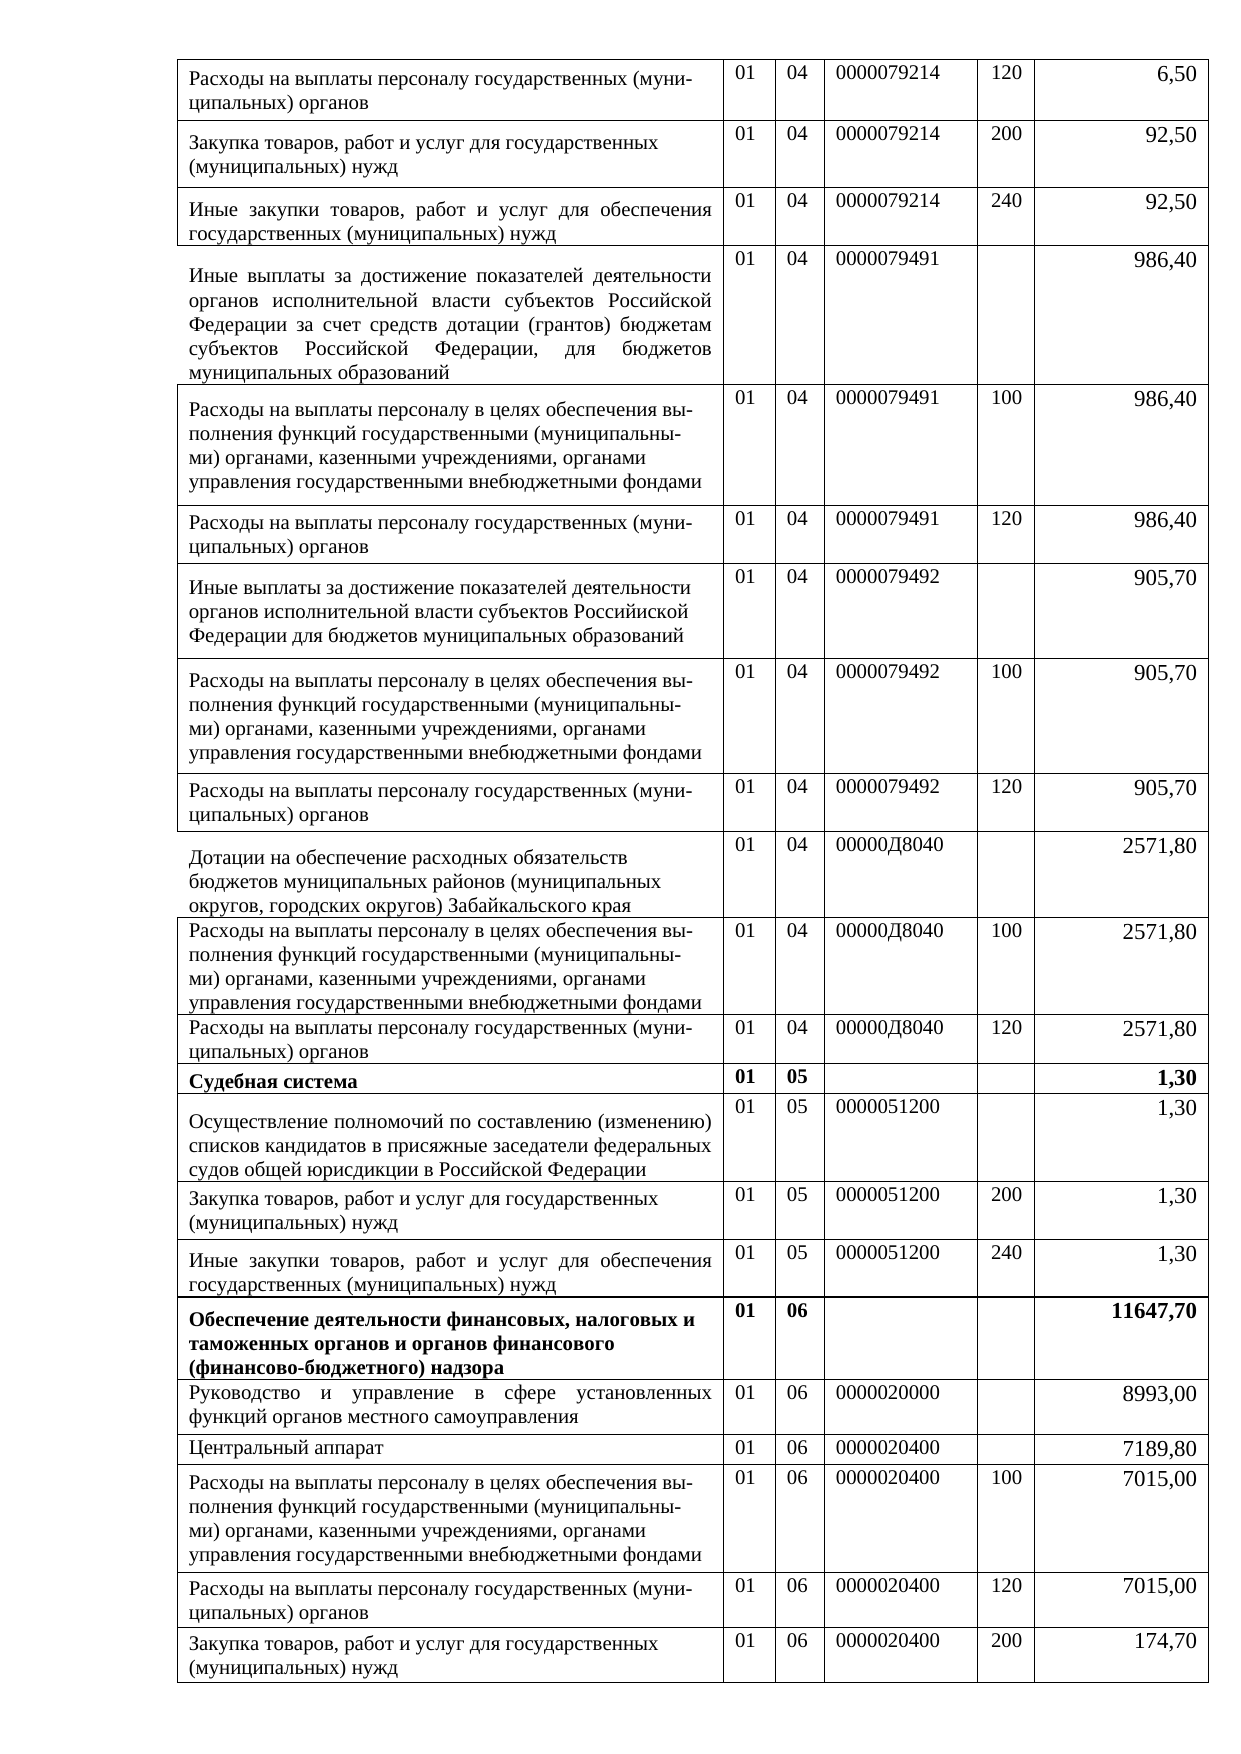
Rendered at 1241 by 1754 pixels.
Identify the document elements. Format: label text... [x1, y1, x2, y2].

table_cell Закупка товаров, работ и услуг для государственных (муниципальных) нужд [178, 121, 723, 187]
table_cell Дотации на обеспечение расходных обязательств бюджетов муниципальных районов (муниципальных округов, городских округов) Забайкальского края [177, 832, 723, 917]
table_cell 05 [776, 1182, 824, 1239]
table_cell 01 [724, 1015, 775, 1063]
table_cell Обеспечение деятельности финансовых, налоговых и таможенных органов и органов финансового (финансово-бюджетного) надзора [178, 1298, 723, 1379]
table_cell 0000079492 [825, 774, 977, 831]
table_cell Центральный аппарат [178, 1435, 723, 1464]
table_cell 00000Д8040 [825, 1015, 977, 1063]
table_cell Судебная система [178, 1064, 723, 1093]
table_cell 1,30 [1035, 1094, 1208, 1181]
table_cell 100 [978, 385, 1034, 505]
table_cell 01 [724, 60, 775, 120]
table_cell Иные закупки товаров, работ и услуг для обеспечения государственных (муниципальных) нужд [178, 1240, 723, 1296]
table_cell 01 [724, 832, 775, 917]
table_cell 92,50 [1035, 121, 1208, 187]
table_cell [978, 564, 1034, 658]
table_cell 7015,00 [1035, 1465, 1208, 1572]
table_cell 01 [724, 918, 775, 1014]
table_cell 986,40 [1035, 385, 1208, 505]
table_cell 0000020400 [825, 1465, 977, 1572]
table_cell 01 [724, 774, 775, 831]
table_cell [978, 246, 1034, 384]
table_cell [825, 1064, 977, 1093]
table_cell Руководство и управление в сфере установленных функций органов местного самоуправления [178, 1380, 723, 1434]
table_cell 00000Д8040 [825, 918, 977, 1014]
table_cell 01 [724, 506, 775, 563]
table_cell 2571,80 [1035, 832, 1208, 917]
table_cell 905,70 [1035, 659, 1208, 773]
table_cell 04 [776, 60, 824, 120]
table_cell 0000079491 [825, 246, 977, 384]
table_cell 01 [724, 1435, 775, 1464]
table_cell 120 [978, 1573, 1034, 1627]
table_cell Расходы на выплаты персоналу государственных (муни-ципальных) органов [178, 774, 723, 831]
table_cell 0000051200 [825, 1240, 977, 1296]
table_cell 00000Д8040 [825, 832, 977, 917]
table_cell 01 [724, 1380, 775, 1434]
table_cell 120 [978, 774, 1034, 831]
table_cell 0000079491 [825, 506, 977, 563]
table_cell 11647,70 [1035, 1298, 1208, 1379]
table_cell 01 [724, 1064, 775, 1093]
table_cell 2571,80 [1035, 918, 1208, 1014]
table_cell Расходы на выплаты персоналу государственных (муни-ципальных) органов [178, 1015, 723, 1063]
table_cell 7015,00 [1035, 1573, 1208, 1627]
table_cell 100 [978, 918, 1034, 1014]
table_cell 986,40 [1035, 246, 1208, 384]
table_cell 200 [978, 121, 1034, 187]
table_cell [978, 1380, 1034, 1434]
table_cell Расходы на выплаты персоналу государственных (муни-ципальных) органов [178, 1573, 723, 1627]
table_cell 01 [724, 1094, 775, 1181]
table_cell 01 [724, 659, 775, 773]
table_cell 1,30 [1035, 1240, 1208, 1296]
table_cell Осуществление полномочий по составлению (изменению) списков кандидатов в присяжные заседатели федеральных судов общей юрисдикции в Российской Федерации [178, 1094, 723, 1181]
table_cell 01 [724, 1240, 775, 1296]
table_cell 0000079492 [825, 659, 977, 773]
table_cell 04 [776, 246, 824, 384]
table_cell 0000079491 [825, 385, 977, 505]
table_cell 05 [776, 1094, 824, 1181]
table_cell Иные выплаты за достижение показателей деятельности органов исполнительной власти субъектов Российиской Федерации для бюджетов муниципальных образований [178, 564, 723, 658]
table_cell 01 [724, 1465, 775, 1572]
table_cell 01 [724, 246, 775, 384]
table_cell 0000020400 [825, 1628, 977, 1682]
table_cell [178, 1465, 723, 1572]
table_cell 06 [776, 1573, 824, 1627]
table_cell 04 [776, 188, 824, 245]
table_cell 04 [776, 506, 824, 563]
table_cell 0000020400 [825, 1435, 977, 1464]
table_cell 100 [978, 1465, 1034, 1572]
table_cell 100 [978, 659, 1034, 773]
table_cell 200 [978, 1628, 1034, 1682]
table_cell Закупка товаров, работ и услуг для государственных (муниципальных) нужд [178, 1628, 723, 1682]
table_cell 0000079492 [825, 564, 977, 658]
table_cell 01 [724, 1628, 775, 1682]
table_cell 04 [776, 385, 824, 505]
table_cell 7189,80 [1035, 1435, 1208, 1464]
table_cell [978, 1298, 1034, 1379]
table_cell 120 [978, 60, 1034, 120]
table_cell 6,50 [1035, 60, 1208, 120]
table_cell 905,70 [1035, 564, 1208, 658]
table_cell 01 [724, 1182, 775, 1239]
table_cell 240 [978, 188, 1034, 245]
table_cell 1,30 [1035, 1182, 1208, 1239]
table_cell 01 [724, 385, 775, 505]
table_cell 8993,00 [1035, 1380, 1208, 1434]
table_cell 120 [978, 506, 1034, 563]
table_cell 01 [724, 188, 775, 245]
table_cell 200 [978, 1182, 1034, 1239]
table_cell 0000079214 [825, 121, 977, 187]
table_cell 2571,80 [1035, 1015, 1208, 1063]
table_cell 05 [776, 1240, 824, 1296]
table_cell Расходы на выплаты персоналу государственных (муни-ципальных) органов [178, 506, 723, 563]
table_cell [825, 1298, 977, 1379]
table_cell 04 [776, 774, 824, 831]
table_cell 905,70 [1035, 774, 1208, 831]
table_cell 06 [776, 1298, 824, 1379]
table_cell 0000020000 [825, 1380, 977, 1434]
table_cell 92,50 [1035, 188, 1208, 245]
table_cell [978, 1435, 1034, 1464]
table_cell 06 [776, 1628, 824, 1682]
table_cell Иные выплаты за достижение показателей деятельности органов исполнительной власти субъектов Российской Федерации за счет средств дотации (грантов) бюджетам субъектов Российской Федерации, для бюджетов муниципальных образований [177, 246, 723, 384]
table_cell 04 [776, 918, 824, 1014]
table_cell 01 [724, 1573, 775, 1627]
table_cell 01 [724, 564, 775, 658]
table_cell 986,40 [1035, 506, 1208, 563]
table_cell Закупка товаров, работ и услуг для государственных (муниципальных) нужд [178, 1182, 723, 1239]
table_cell 240 [978, 1240, 1034, 1296]
table_cell 01 [724, 1298, 775, 1379]
table_cell Иные закупки товаров, работ и услуг для обеспечения государственных (муниципальных) нужд [178, 188, 723, 245]
table_cell Расходы на выплаты персоналу государственных (муни-ципальных) органов [178, 60, 723, 120]
table_cell 06 [776, 1435, 824, 1464]
table_cell 01 [724, 121, 775, 187]
table_cell 04 [776, 1015, 824, 1063]
table_cell 04 [776, 659, 824, 773]
table_cell 174,70 [1035, 1628, 1208, 1682]
table_cell 06 [776, 1465, 824, 1572]
table_cell 0000079214 [825, 188, 977, 245]
table_cell [978, 1094, 1034, 1181]
table_cell 0000079214 [825, 60, 977, 120]
table_cell 0000051200 [825, 1094, 977, 1181]
table_cell 06 [776, 1380, 824, 1434]
table_cell [978, 1064, 1034, 1093]
table_cell 04 [776, 832, 824, 917]
table_cell 1,30 [1035, 1064, 1208, 1093]
table_cell [978, 832, 1034, 917]
table_cell 0000020400 [825, 1573, 977, 1627]
table_cell 04 [776, 121, 824, 187]
table_cell 05 [776, 1064, 824, 1093]
table_cell 120 [978, 1015, 1034, 1063]
table_cell 04 [776, 564, 824, 658]
table_cell 0000051200 [825, 1182, 977, 1239]
